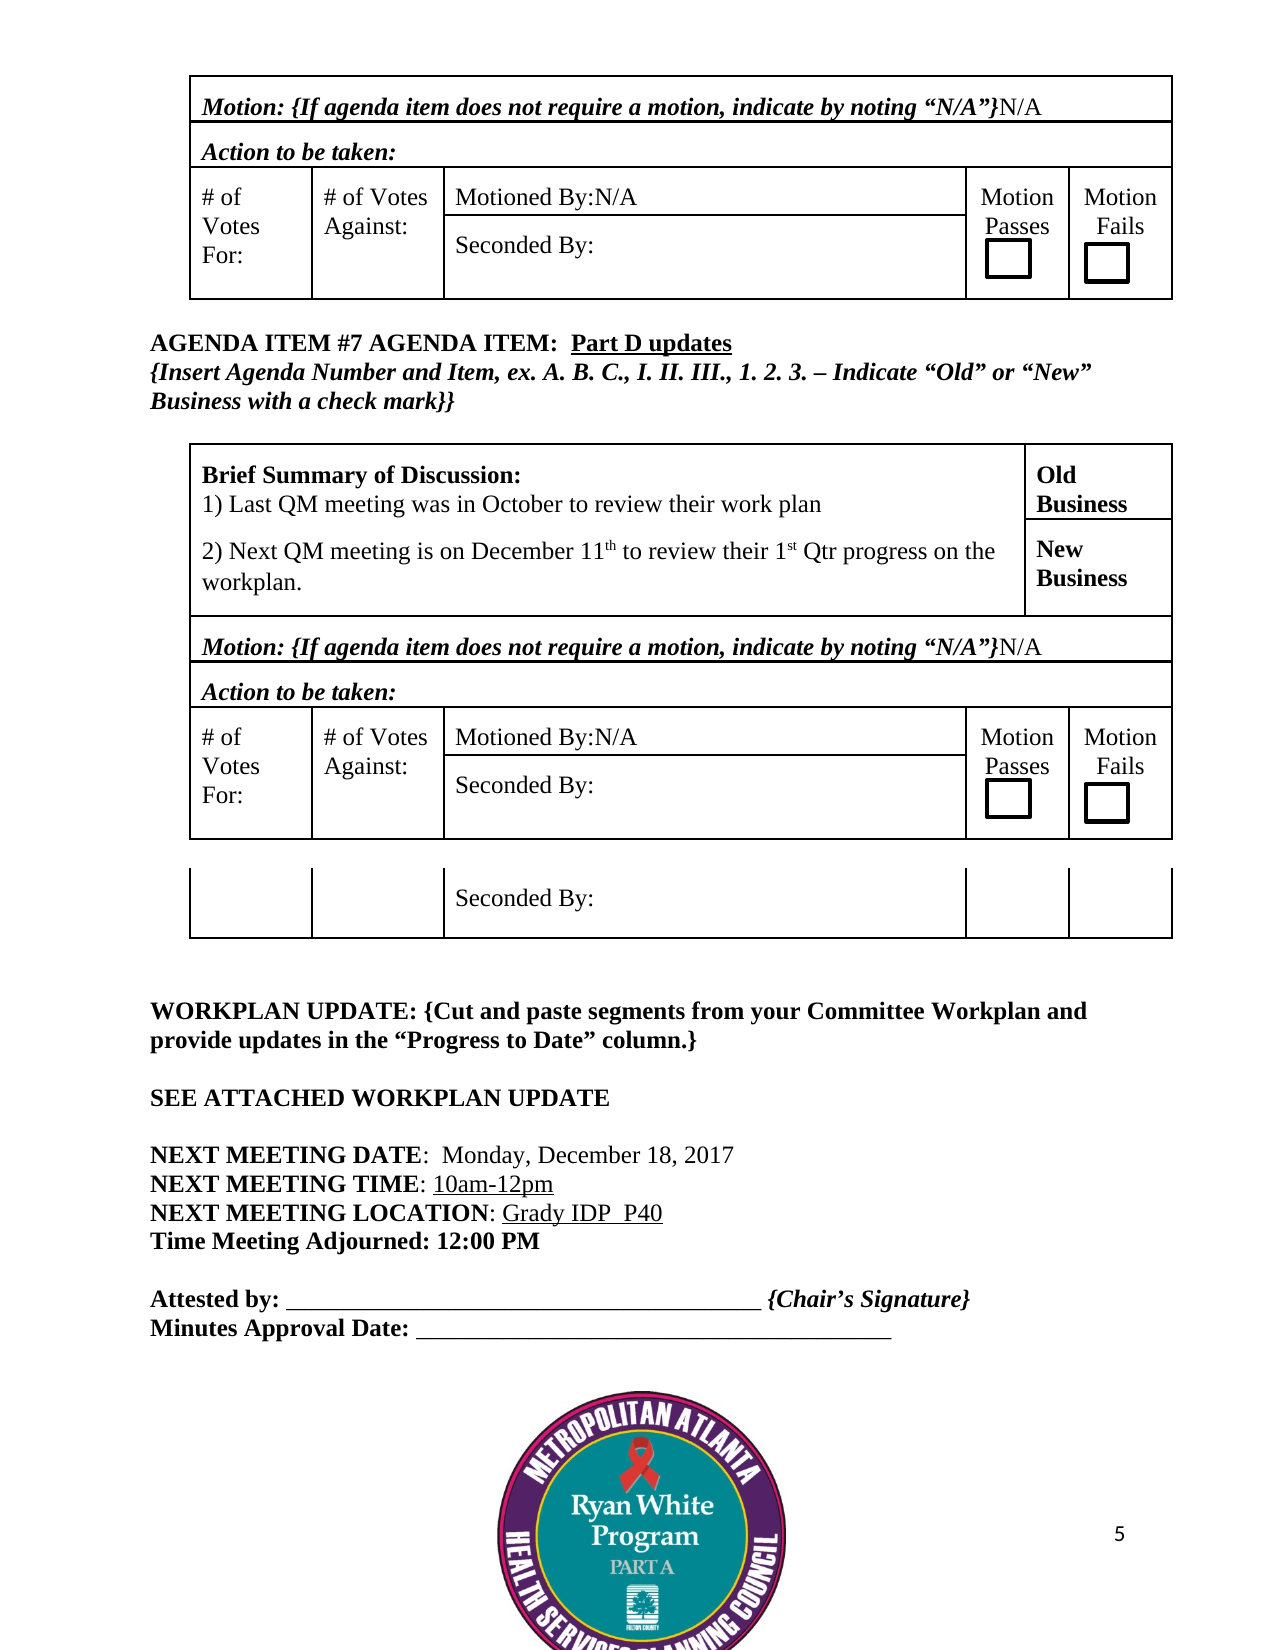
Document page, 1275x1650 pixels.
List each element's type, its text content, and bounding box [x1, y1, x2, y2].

table_cell Motion Passes [967, 708, 1068, 837]
table_header Brief Summary of Discussion: 1) Last QM meeting was in October to review their work plan 2) Next QM meeting is on December 11th to review their 1st Qtr progress on the workplan. [191, 445, 1024, 615]
table_cell Seconded By: [445, 756, 965, 837]
table_header Old Business [1026, 445, 1171, 517]
table_cell Motion Fails [1070, 708, 1171, 837]
table_cell Seconded By: [445, 216, 965, 297]
text Minutes Approval Date: ______________________________________ [150, 1313, 1125, 1341]
table_cell Motion: {If agenda item does not require a motion, indicate by noting “N/A”}N/A [191, 77, 1171, 120]
table_cell Motioned By:N/A [445, 168, 965, 213]
table_cell # of Votes For: [191, 168, 311, 297]
table_cell Motioned By:N/A [445, 708, 965, 753]
table_cell Motion Passes [967, 168, 1068, 297]
table_header [191, 868, 311, 937]
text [150, 357, 1125, 414]
text NEXT MEETING DATE: Monday, December 18, 2017 [150, 1140, 1125, 1169]
text Time Meeting Adjourned: 12:00 PM [150, 1226, 1125, 1255]
table_cell # of Votes Against: [313, 168, 443, 297]
text NEXT MEETING TIME: 10am-12pm [150, 1169, 1125, 1198]
table_cell Motion Fails [1070, 168, 1171, 297]
text AGENDA ITEM #7 AGENDA ITEM: Part D updates [150, 328, 1125, 357]
picture [497, 1391, 786, 1650]
table_cell # of Votes Against: [313, 708, 443, 837]
text Attested by: ______________________________________ {Chair’s Signature} [150, 1284, 1125, 1313]
table_cell Action to be taken: [191, 663, 1171, 706]
text WORKPLAN UPDATE: {Cut and paste segments from your Committee Workplan and provide updates in the “Progress to Date” column.} [150, 996, 1125, 1054]
table_cell Motion: {If agenda item does not require a motion, indicate by noting “N/A”}N/A [191, 617, 1171, 660]
table_header [313, 868, 443, 937]
table_cell New Business [1026, 520, 1171, 615]
text SEE ATTACHED WORKPLAN UPDATE [150, 1083, 1125, 1111]
text NEXT MEETING LOCATION: Grady IDP P40 [150, 1198, 1125, 1226]
table_cell Action to be taken: [191, 123, 1171, 166]
table_header [1070, 868, 1171, 937]
table_cell # of Votes For: [191, 708, 311, 837]
table_header [967, 868, 1068, 937]
table_header Seconded By: [445, 868, 965, 937]
